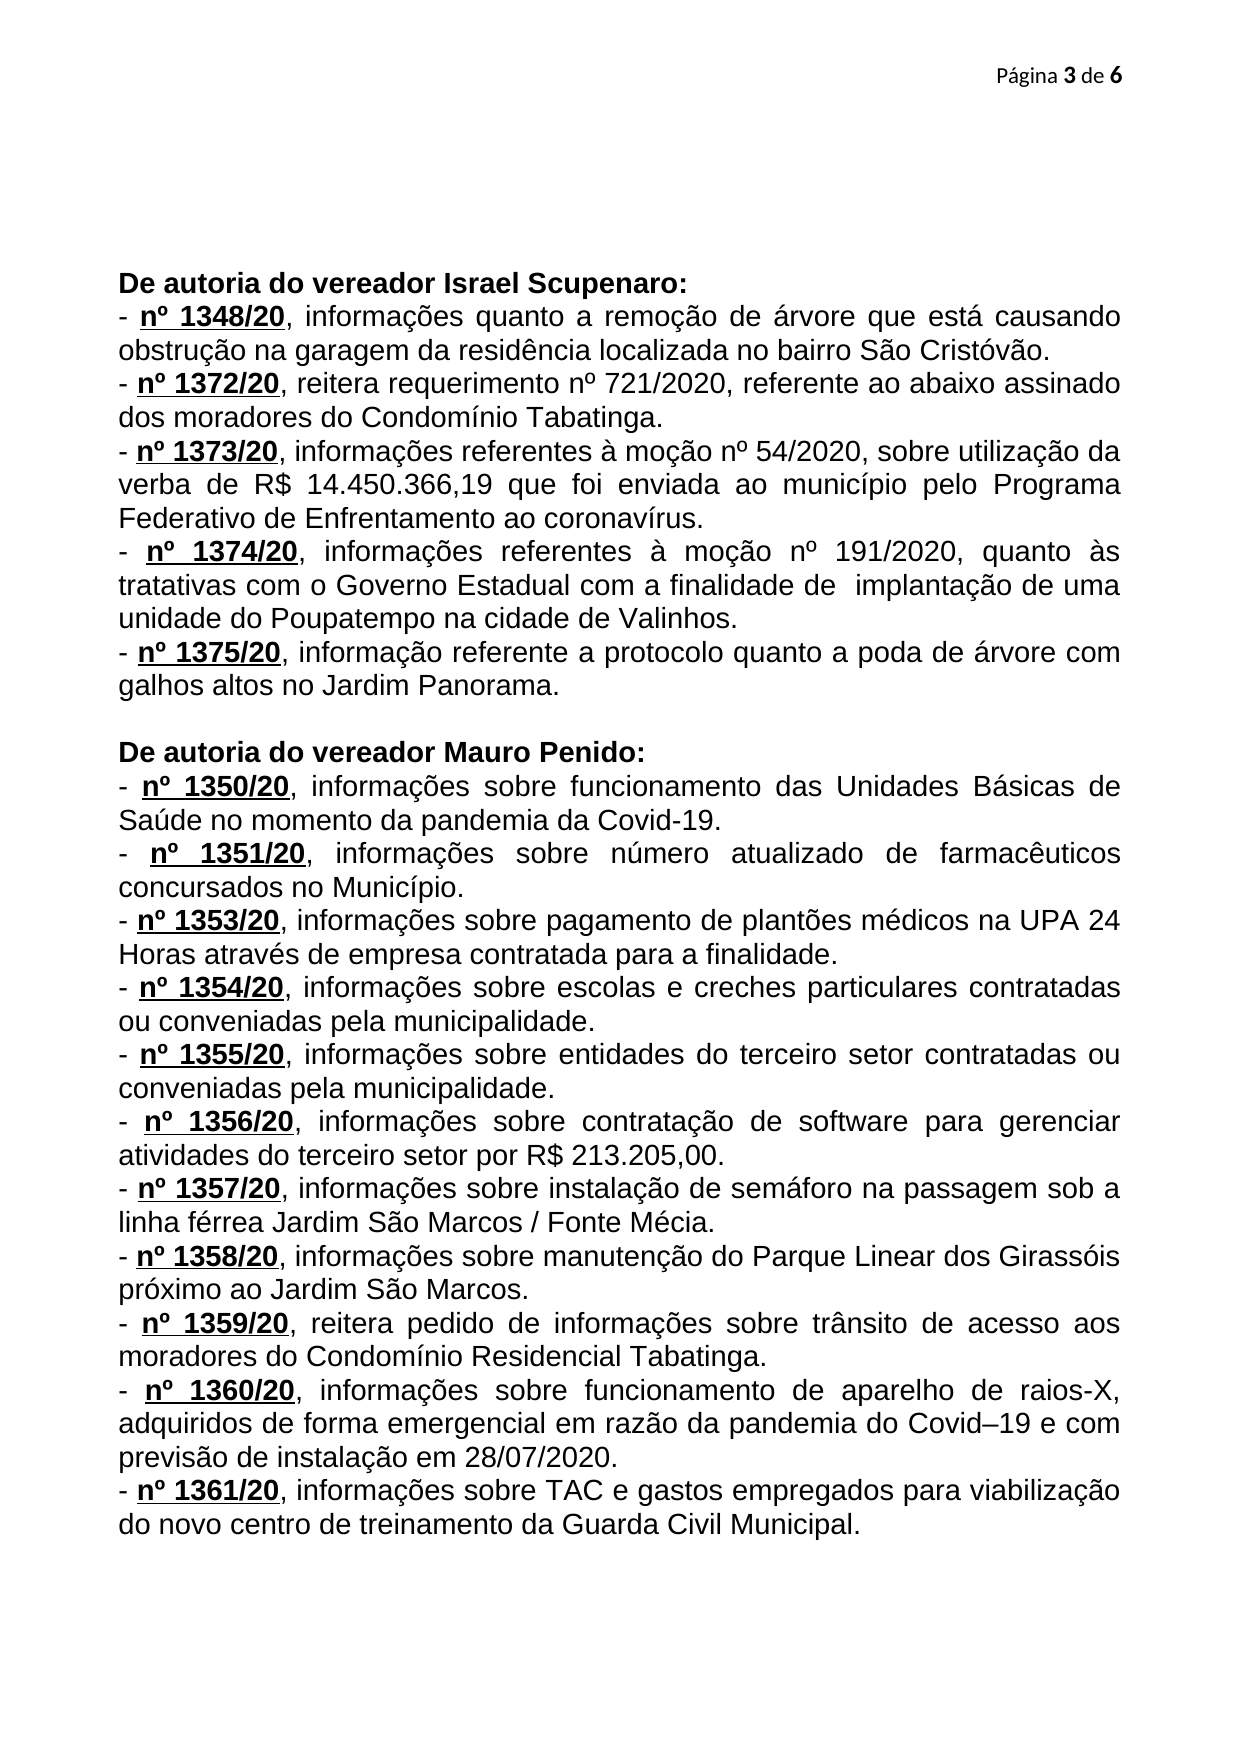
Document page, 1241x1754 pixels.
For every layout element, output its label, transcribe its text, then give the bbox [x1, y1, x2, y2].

text - nº 1373/20, informações referentes à moção nº 54/2020, sobre utilização da verba de R$ 14.450.366,19 que foi enviada ao município pelo Programa Federativo de Enfrentamento ao coronavírus. [118, 433, 1122, 534]
text - nº 1356/20, informações sobre contratação de software para gerenciar atividades do terceiro setor por R$ 213.205,00. [118, 1104, 1122, 1171]
text - nº 1351/20, informações sobre número atualizado de farmacêuticos concursados no Município. [118, 836, 1122, 903]
text - nº 1354/20, informações sobre escolas e creches particulares contratadas ou conveniadas pela municipalidade. [118, 970, 1122, 1037]
text - nº 1355/20, informações sobre entidades do terceiro setor contratadas ou conveniadas pela municipalidade. [118, 1037, 1122, 1104]
text - nº 1358/20, informações sobre manutenção do Parque Linear dos Girassóis próximo ao Jardim São Marcos. [118, 1238, 1122, 1306]
text - nº 1374/20, informações referentes à moção nº 191/2020, quanto às tratativas com o Governo Estadual com a finalidade de implantação de uma unidade do Poupatempo na cidade de Valinhos. [118, 534, 1122, 635]
text - nº 1353/20, informações sobre pagamento de plantões médicos na UPA 24 Horas através de empresa contratada para a finalidade. [118, 903, 1122, 970]
text - nº 1350/20, informações sobre funcionamento das Unidades Básicas de Saúde no momento da pandemia da Covid-19. [118, 769, 1122, 836]
text - nº 1372/20, reitera requerimento nº 721/2020, referente ao abaixo assinado dos moradores do Condomínio Tabatinga. [118, 366, 1122, 433]
text - nº 1348/20, informações quanto a remoção de árvore que está causando obstrução na garagem da residência localizada no bairro São Cristóvão. [118, 299, 1122, 366]
text - nº 1375/20, informação referente a protocolo quanto a poda de árvore com galhos altos no Jardim Panorama. [118, 635, 1122, 702]
text - nº 1360/20, informações sobre funcionamento de aparelho de raios-X, adquiridos de forma emergencial em razão da pandemia do Covid–19 e com previsão de instalação em 28/07/2020. [118, 1373, 1122, 1473]
text - nº 1359/20, reitera pedido de informações sobre trânsito de acesso aos moradores do Condomínio Residencial Tabatinga. [118, 1306, 1122, 1373]
text - nº 1361/20, informações sobre TAC e gastos empregados para viabilização do novo centro de treinamento da Guarda Civil Municipal. [118, 1473, 1122, 1540]
text - nº 1357/20, informações sobre instalação de semáforo na passagem sob a linha férrea Jardim São Marcos / Fonte Mécia. [118, 1171, 1122, 1238]
text De autoria do vereador Israel Scupenaro: [118, 266, 1122, 299]
text De autoria do vereador Mauro Penido: [118, 735, 1122, 769]
